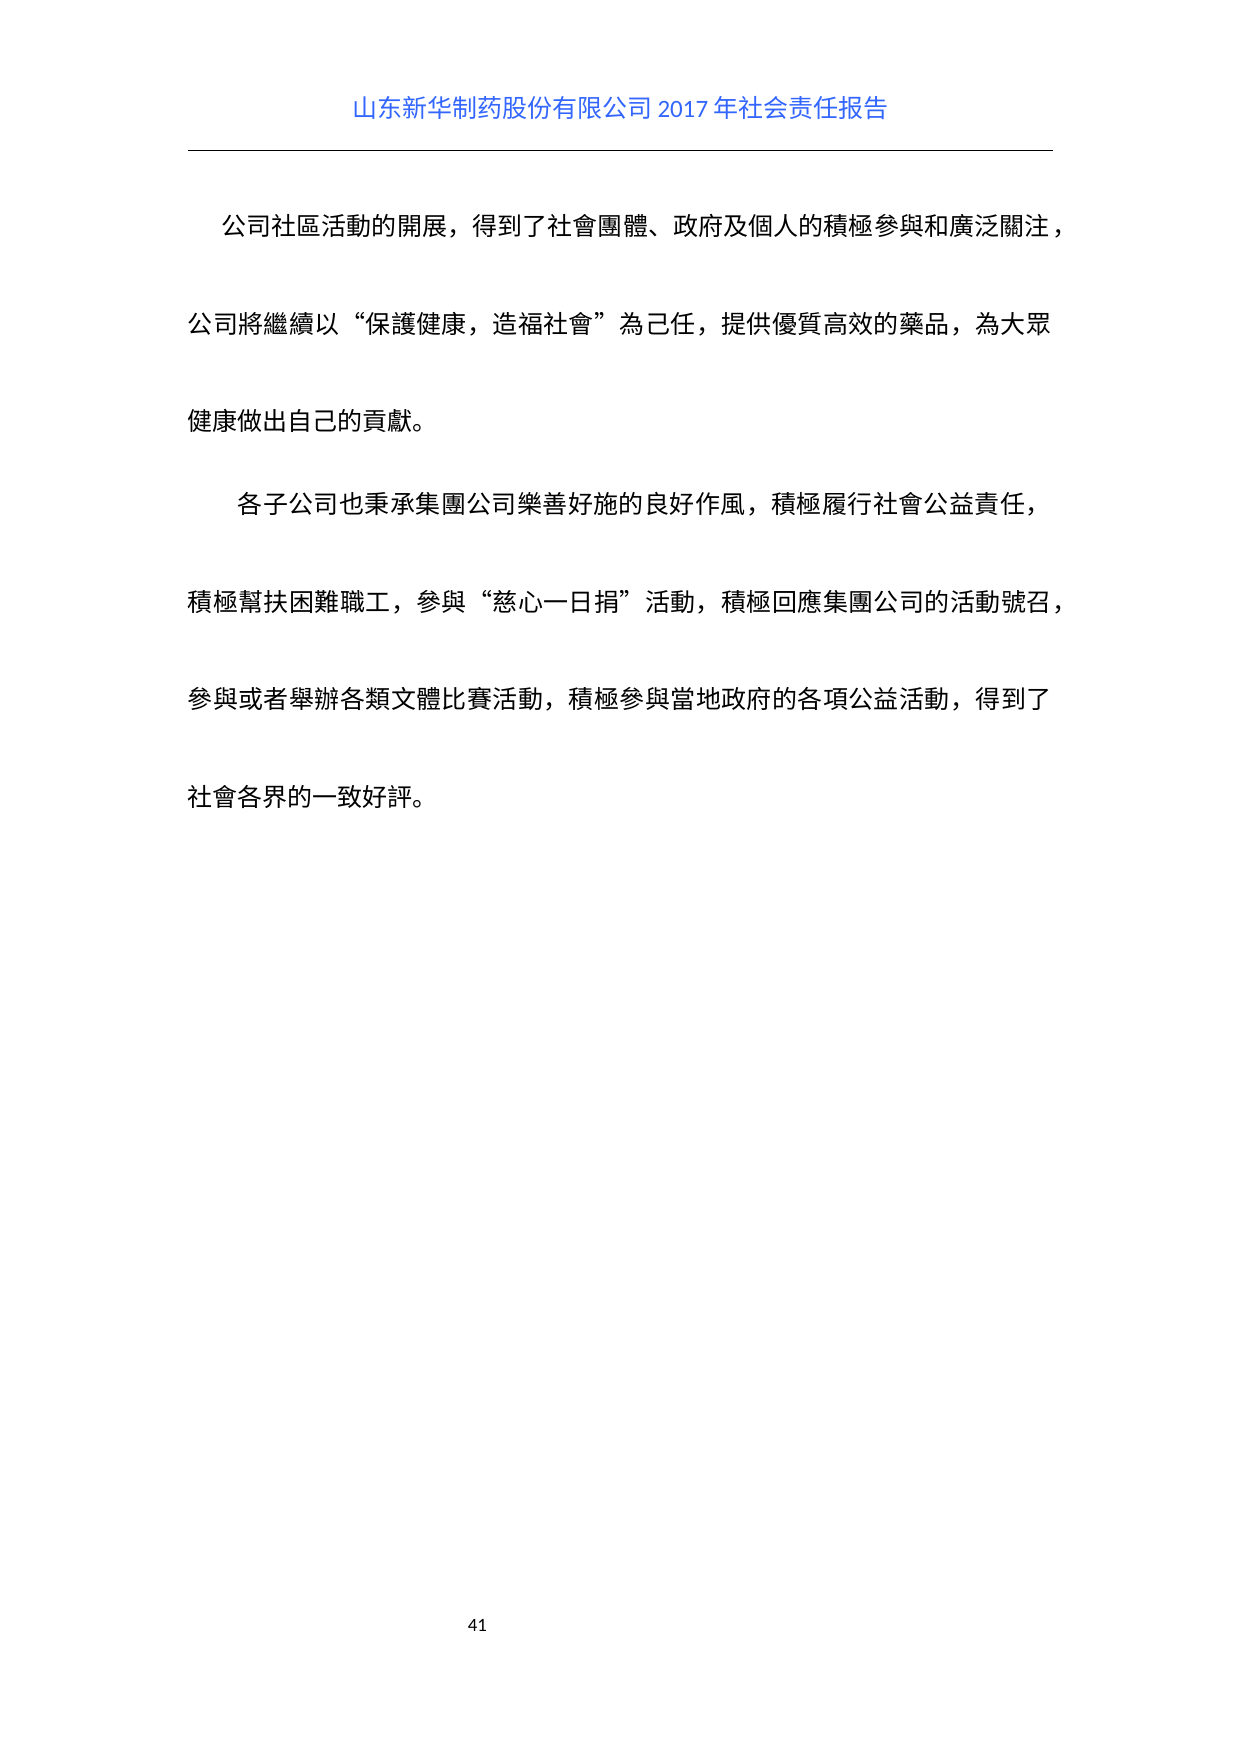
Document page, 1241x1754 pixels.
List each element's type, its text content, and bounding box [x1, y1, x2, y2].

text 各子公司也秉承集團公司樂善好施的良好作風，積極履行社會公益責任，積極幫扶困難職工，參與“慈心一日捐”活動，積極回應集團公司的活動號召，參與或者舉辦各類文體比賽活動，積極參與當地政府的各項公益活動，得到了社會各界的一致好評。 [187, 470, 1053, 828]
text 公司社區活動的開展，得到了社會團體、政府及個人的積極參與和廣泛關注，公司將繼續以“保護健康，造福社會”為己任，提供優質高效的藥品，為大眾健康做出自己的貢獻。 [187, 192, 1053, 452]
